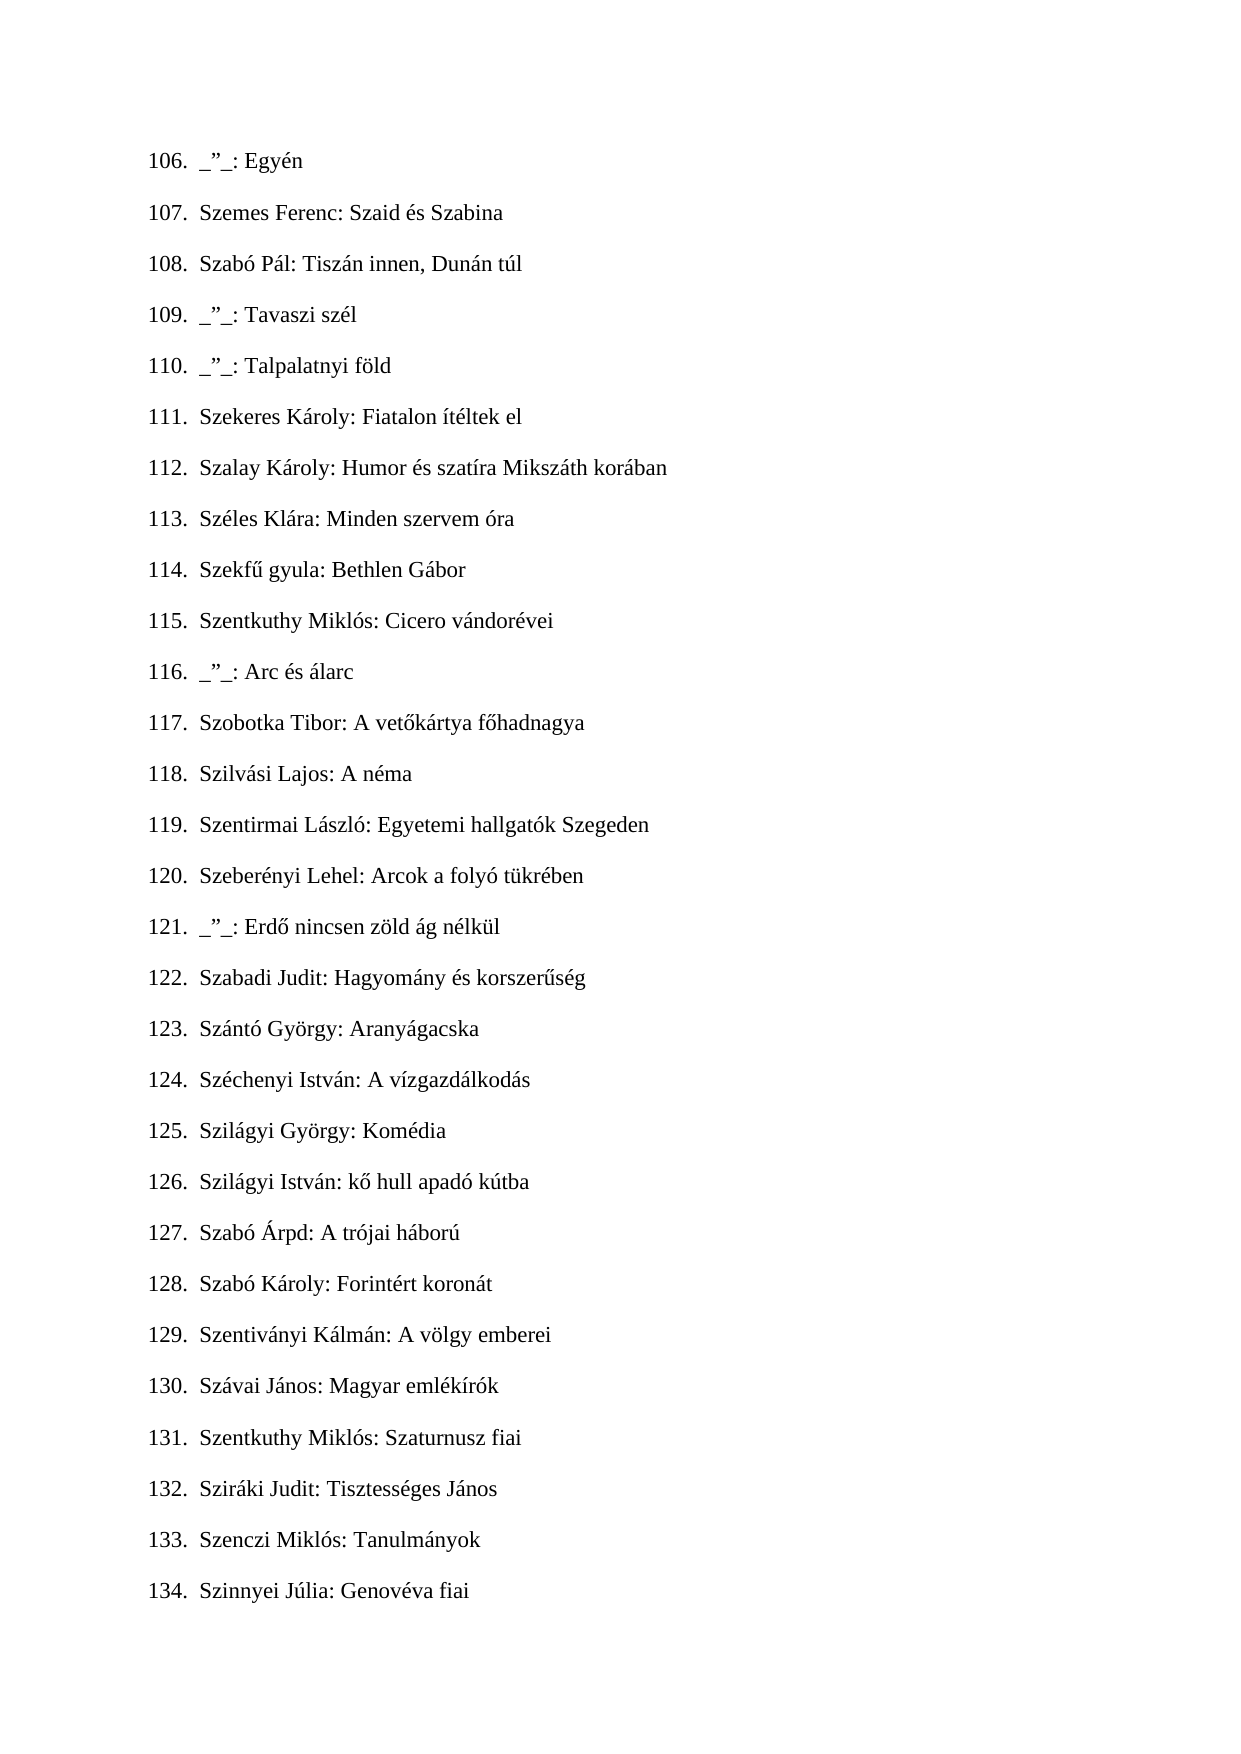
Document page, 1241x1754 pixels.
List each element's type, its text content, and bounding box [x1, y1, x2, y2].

text 132. Sziráki Judit: Tisztességes János [148, 1475, 1093, 1501]
text 121. _”_: Erdő nincsen zöld ág nélkül [148, 913, 1093, 939]
text 118. Szilvási Lajos: A néma [148, 760, 1093, 786]
text 117. Szobotka Tibor: A vetőkártya főhadnagya [148, 709, 1093, 735]
text 114. Szekfű gyula: Bethlen Gábor [148, 556, 1093, 582]
text 131. Szentkuthy Miklós: Szaturnusz fiai [148, 1424, 1093, 1450]
text 128. Szabó Károly: Forintért koronát [148, 1271, 1093, 1297]
text 115. Szentkuthy Miklós: Cicero vándorévei [148, 607, 1093, 633]
text 112. Szalay Károly: Humor és szatíra Mikszáth korában [148, 454, 1093, 480]
text 126. Szilágyi István: kő hull apadó kútba [148, 1168, 1093, 1195]
text 106. _”_: Egyén [148, 148, 1093, 174]
text 120. Szeberényi Lehel: Arcok a folyó tükrében [148, 862, 1093, 888]
text 109. _”_: Tavaszi szél [148, 301, 1093, 327]
text 124. Széchenyi István: A vízgazdálkodás [148, 1066, 1093, 1093]
text 134. Szinnyei Júlia: Genovéva fiai [148, 1577, 1093, 1603]
text 129. Szentiványi Kálmán: A völgy emberei [148, 1322, 1093, 1348]
text 110. _”_: Talpalatnyi föld [148, 352, 1093, 378]
text 122. Szabadi Judit: Hagyomány és korszerűség [148, 964, 1093, 991]
text 108. Szabó Pál: Tiszán innen, Dunán túl [148, 250, 1093, 276]
text 125. Szilágyi György: Komédia [148, 1117, 1093, 1144]
text 116. _”_: Arc és álarc [148, 658, 1093, 684]
text 107. Szemes Ferenc: Szaid és Szabina [148, 199, 1093, 225]
text 119. Szentirmai László: Egyetemi hallgatók Szegeden [148, 811, 1093, 837]
text 133. Szenczi Miklós: Tanulmányok [148, 1526, 1093, 1552]
text 113. Széles Klára: Minden szervem óra [148, 505, 1093, 531]
text 130. Szávai János: Magyar emlékírók [148, 1373, 1093, 1399]
text 123. Szántó György: Aranyágacska [148, 1015, 1093, 1042]
text 111. Szekeres Károly: Fiatalon ítéltek el [148, 403, 1093, 429]
text 127. Szabó Árpd: A trójai háború [148, 1219, 1093, 1246]
